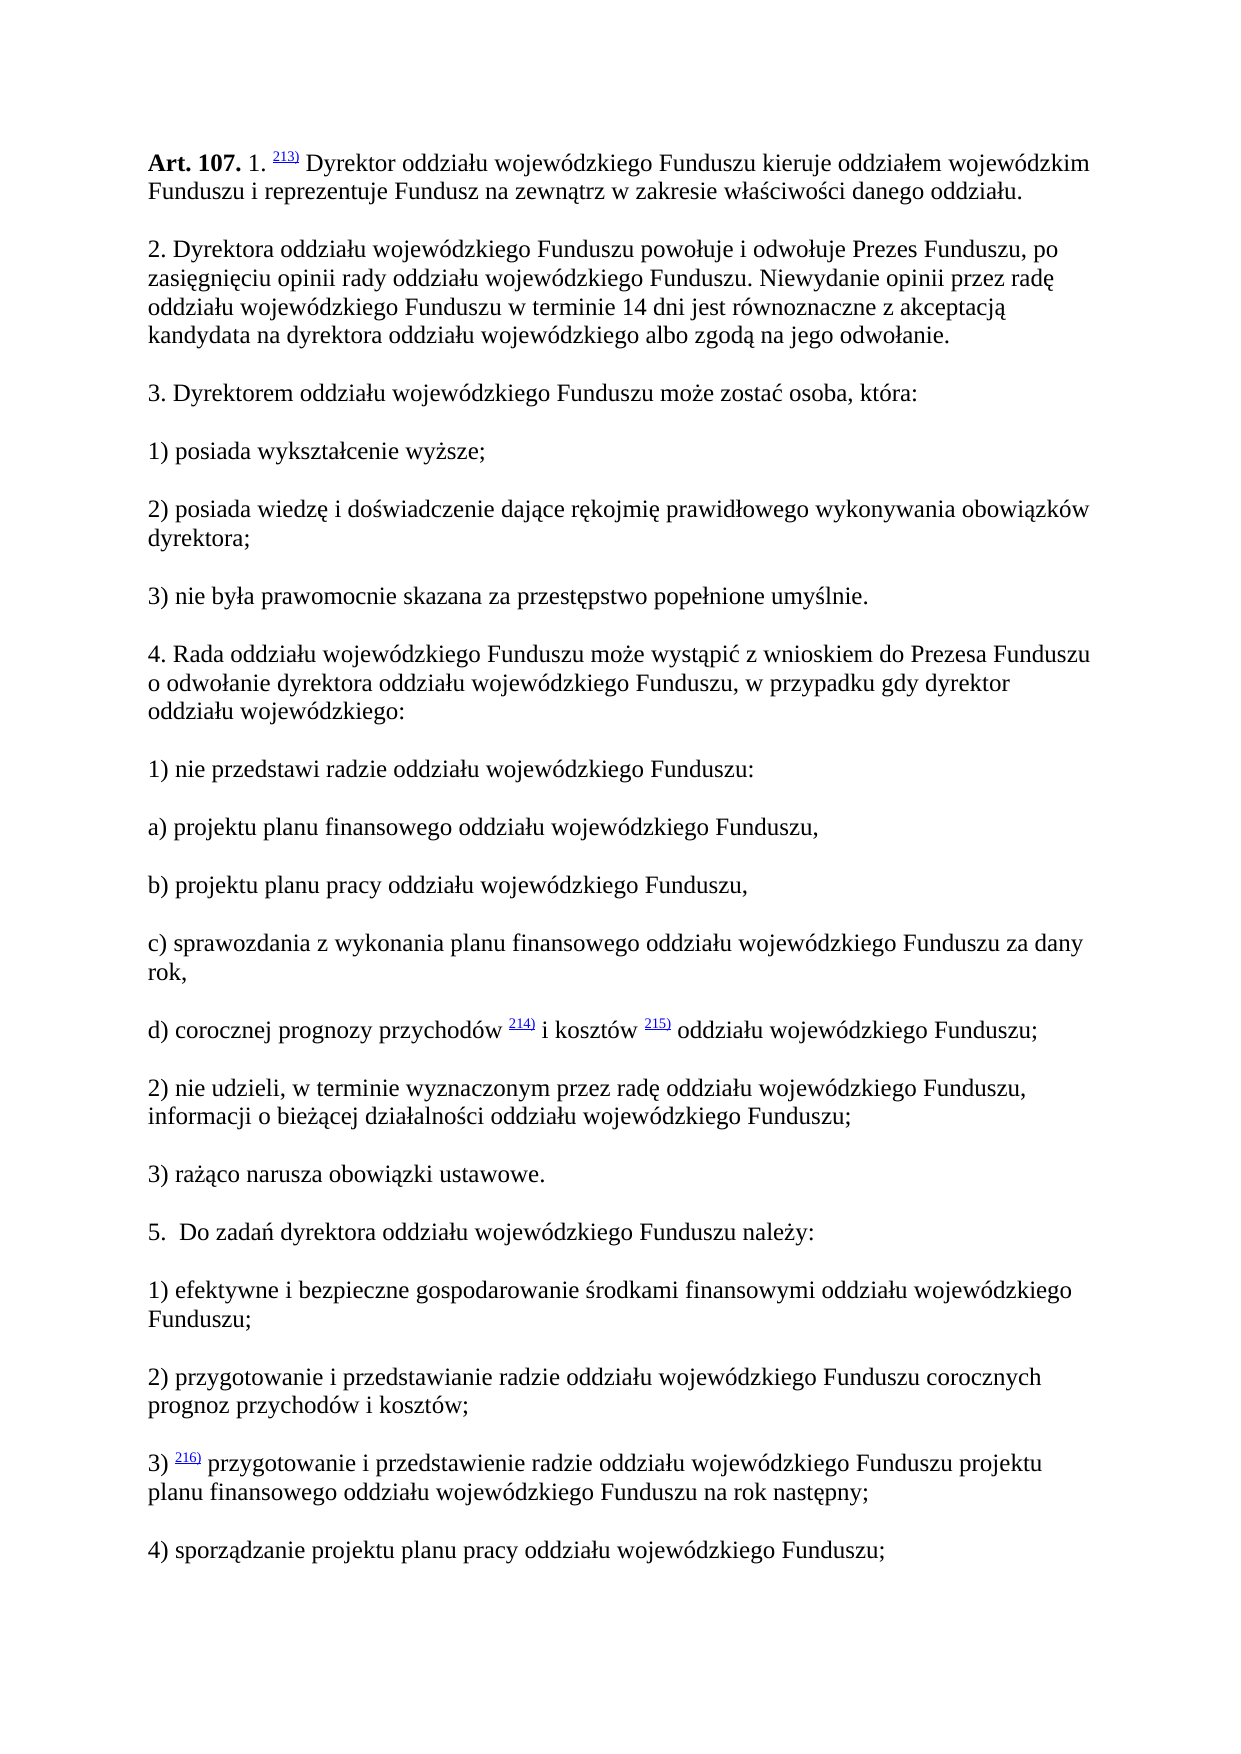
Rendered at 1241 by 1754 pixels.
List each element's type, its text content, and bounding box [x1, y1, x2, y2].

text 1) nie przedstawi radzie oddziału wojewódzkiego Funduszu: [148, 754, 1093, 783]
text 2) przygotowanie i przedstawianie radzie oddziału wojewódzkiego Funduszu corocznych prognoz przychodów i kosztów; [148, 1362, 1093, 1419]
text 2) nie udzieli, w terminie wyznaczonym przez radę oddziału wojewódzkiego Funduszu, informacji o bieżącej działalności oddziału wojewódzkiego Funduszu; [148, 1073, 1093, 1130]
text 2) posiada wiedzę i doświadczenie dające rękojmię prawidłowego wykonywania obowiązków dyrektora; [148, 494, 1093, 552]
text 1) posiada wykształcenie wyższe; [148, 436, 1093, 465]
text 3. Dyrektorem oddziału wojewódzkiego Funduszu może zostać osoba, która: [148, 378, 1093, 407]
text Art. 107. 1. 213) Dyrektor oddziału wojewódzkiego Funduszu kieruje oddziałem wojewódzkim Funduszu i reprezentuje Fundusz na zewnątrz w zakresie właściwości danego oddziału. [148, 148, 1093, 205]
text d) corocznej prognozy przychodów 214) i kosztów 215) oddziału wojewódzkiego Funduszu; [148, 1015, 1093, 1043]
text b) projektu planu pracy oddziału wojewódzkiego Funduszu, [148, 870, 1093, 899]
text 2. Dyrektora oddziału wojewódzkiego Funduszu powołuje i odwołuje Prezes Funduszu, po zasięgnięciu opinii rady oddziału wojewódzkiego Funduszu. Niewydanie opinii przez radę oddziału wojewódzkiego Funduszu w terminie 14 dni jest równoznaczne z akceptacją kandydata na dyrektora oddziału wojewódzkiego albo zgodą na jego odwołanie. [148, 234, 1093, 349]
text 3) 216) przygotowanie i przedstawienie radzie oddziału wojewódzkiego Funduszu projektu planu finansowego oddziału wojewódzkiego Funduszu na rok następny; [148, 1448, 1093, 1506]
text 4. Rada oddziału wojewódzkiego Funduszu może wystąpić z wnioskiem do Prezesa Funduszu o odwołanie dyrektora oddziału wojewódzkiego Funduszu, w przypadku gdy dyrektor oddziału wojewódzkiego: [148, 639, 1093, 725]
text 5. Do zadań dyrektora oddziału wojewódzkiego Funduszu należy: [148, 1217, 1093, 1246]
text 4) sporządzanie projektu planu pracy oddziału wojewódzkiego Funduszu; [148, 1535, 1093, 1564]
text c) sprawozdania z wykonania planu finansowego oddziału wojewódzkiego Funduszu za dany rok, [148, 928, 1093, 986]
text a) projektu planu finansowego oddziału wojewódzkiego Funduszu, [148, 812, 1093, 841]
text 3) rażąco narusza obowiązki ustawowe. [148, 1159, 1093, 1188]
text 1) efektywne i bezpieczne gospodarowanie środkami finansowymi oddziału wojewódzkiego Funduszu; [148, 1275, 1093, 1333]
text 3) nie była prawomocnie skazana za przestępstwo popełnione umyślnie. [148, 581, 1093, 610]
